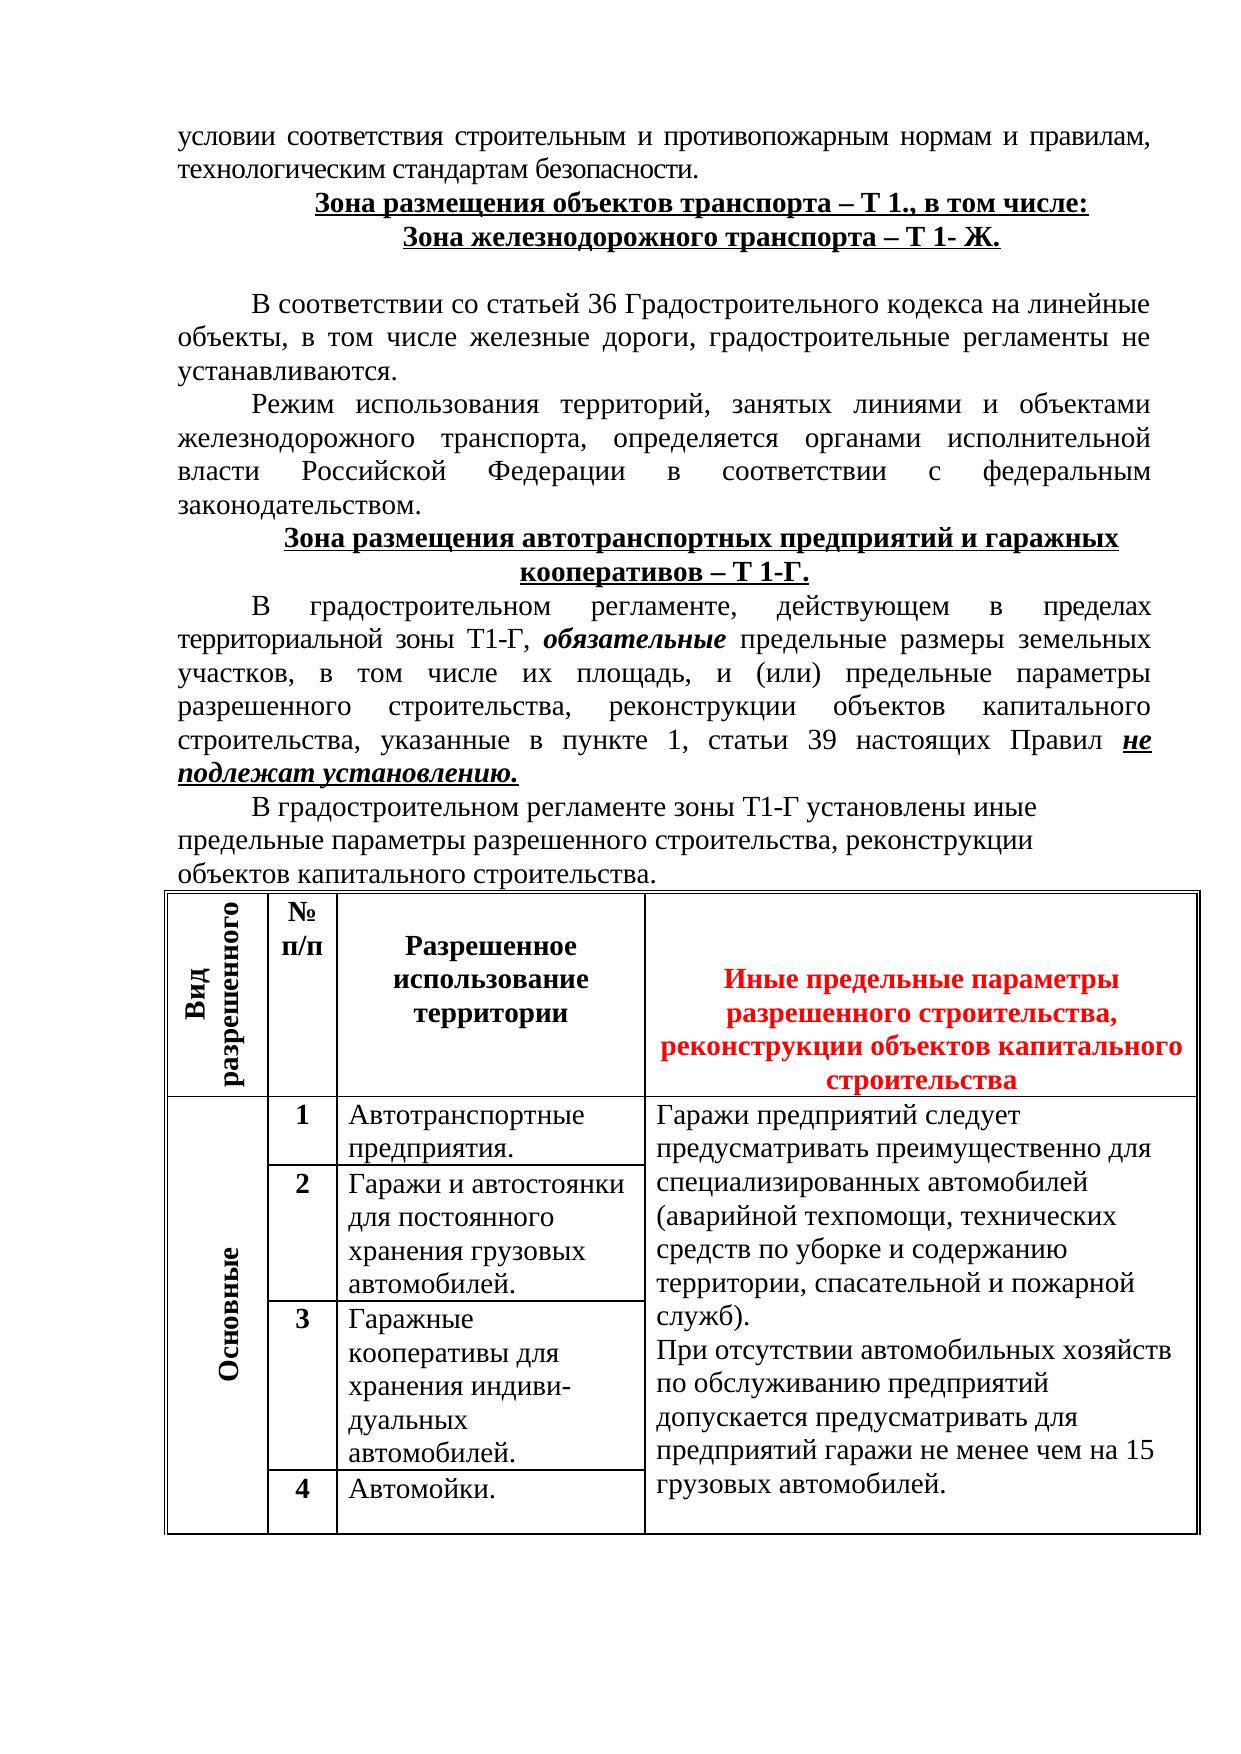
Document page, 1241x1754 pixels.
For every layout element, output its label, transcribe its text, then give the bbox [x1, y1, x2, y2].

text Зона железнодорожного транспорта – Т 1- Ж. [177, 219, 1152, 252]
table_cell 2 [269, 1166, 336, 1300]
text В градостроительном регламенте, действующем в пределах территориальной зоны Т1-Г, обязательные предельные размеры земельных участков, в том числе их площадь, и (или) предельные параметры разрешенного строительства, реконструкции объектов капитального строительства, указанные в пункте 1, статьи 39 настоящих Правил не подлежат установлению. [177, 588, 1152, 789]
table_cell 4 [269, 1471, 336, 1533]
table_cell 1 [269, 1097, 336, 1164]
table_cell Гаражные кооперативы для хранения индиви-дуальных автомобилей. [338, 1302, 644, 1469]
table_cell Гаражи и автостоянки для постоянного хранения грузовых автомобилей. [338, 1166, 644, 1300]
table_header Иные предельные параметры разрешенного строительства, реконструкции объектов капитального строительства [646, 894, 1196, 1096]
text Режим использования территорий, занятых линиями и объектами железнодорожного транспорта, определяется органами исполнительной власти Российской Федерации в соответствии с федеральным законодательством. [177, 386, 1152, 521]
table_cell Гаражи предприятий следует предусматривать преимущественно для специализированных автомобилей (аварийной техпомощи, технических средств по уборке и содержанию территории, спасательной и пожарной служб). При отсутствии автомобильных хозяйств по обслуживанию предприятий допускается предусматривать для предприятий гаражи не менее чем на 15 грузовых автомобилей. [646, 1097, 1196, 1533]
table_cell Автомойки. [338, 1471, 644, 1533]
text В соответствии со статьей 36 Градостроительного кодекса на линейные объекты, в том числе железные дороги, градостроительные регламенты не устанавливаются. [177, 286, 1152, 386]
text Зона размещения объектов транспорта – Т 1., в том числе: [177, 185, 1152, 219]
table_header Разрешенное использование территории [338, 894, 644, 1096]
table_header Вид разрешенного использования [168, 894, 267, 1096]
text Зона размещения автотранспортных предприятий и гаражных кооперативов – Т 1-Г. [177, 521, 1152, 588]
table_header № п/п [269, 894, 336, 1096]
table_cell Основные Вспомогательные [168, 1097, 267, 1533]
table_cell 3 [269, 1302, 336, 1469]
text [177, 118, 1152, 185]
text В градостроительном регламенте зоны Т1-Г установлены иные предельные параметры разрешенного строительства, реконструкции объектов капитального строительства. [177, 789, 1152, 889]
table_cell Автотранспортные предприятия. [338, 1097, 644, 1164]
